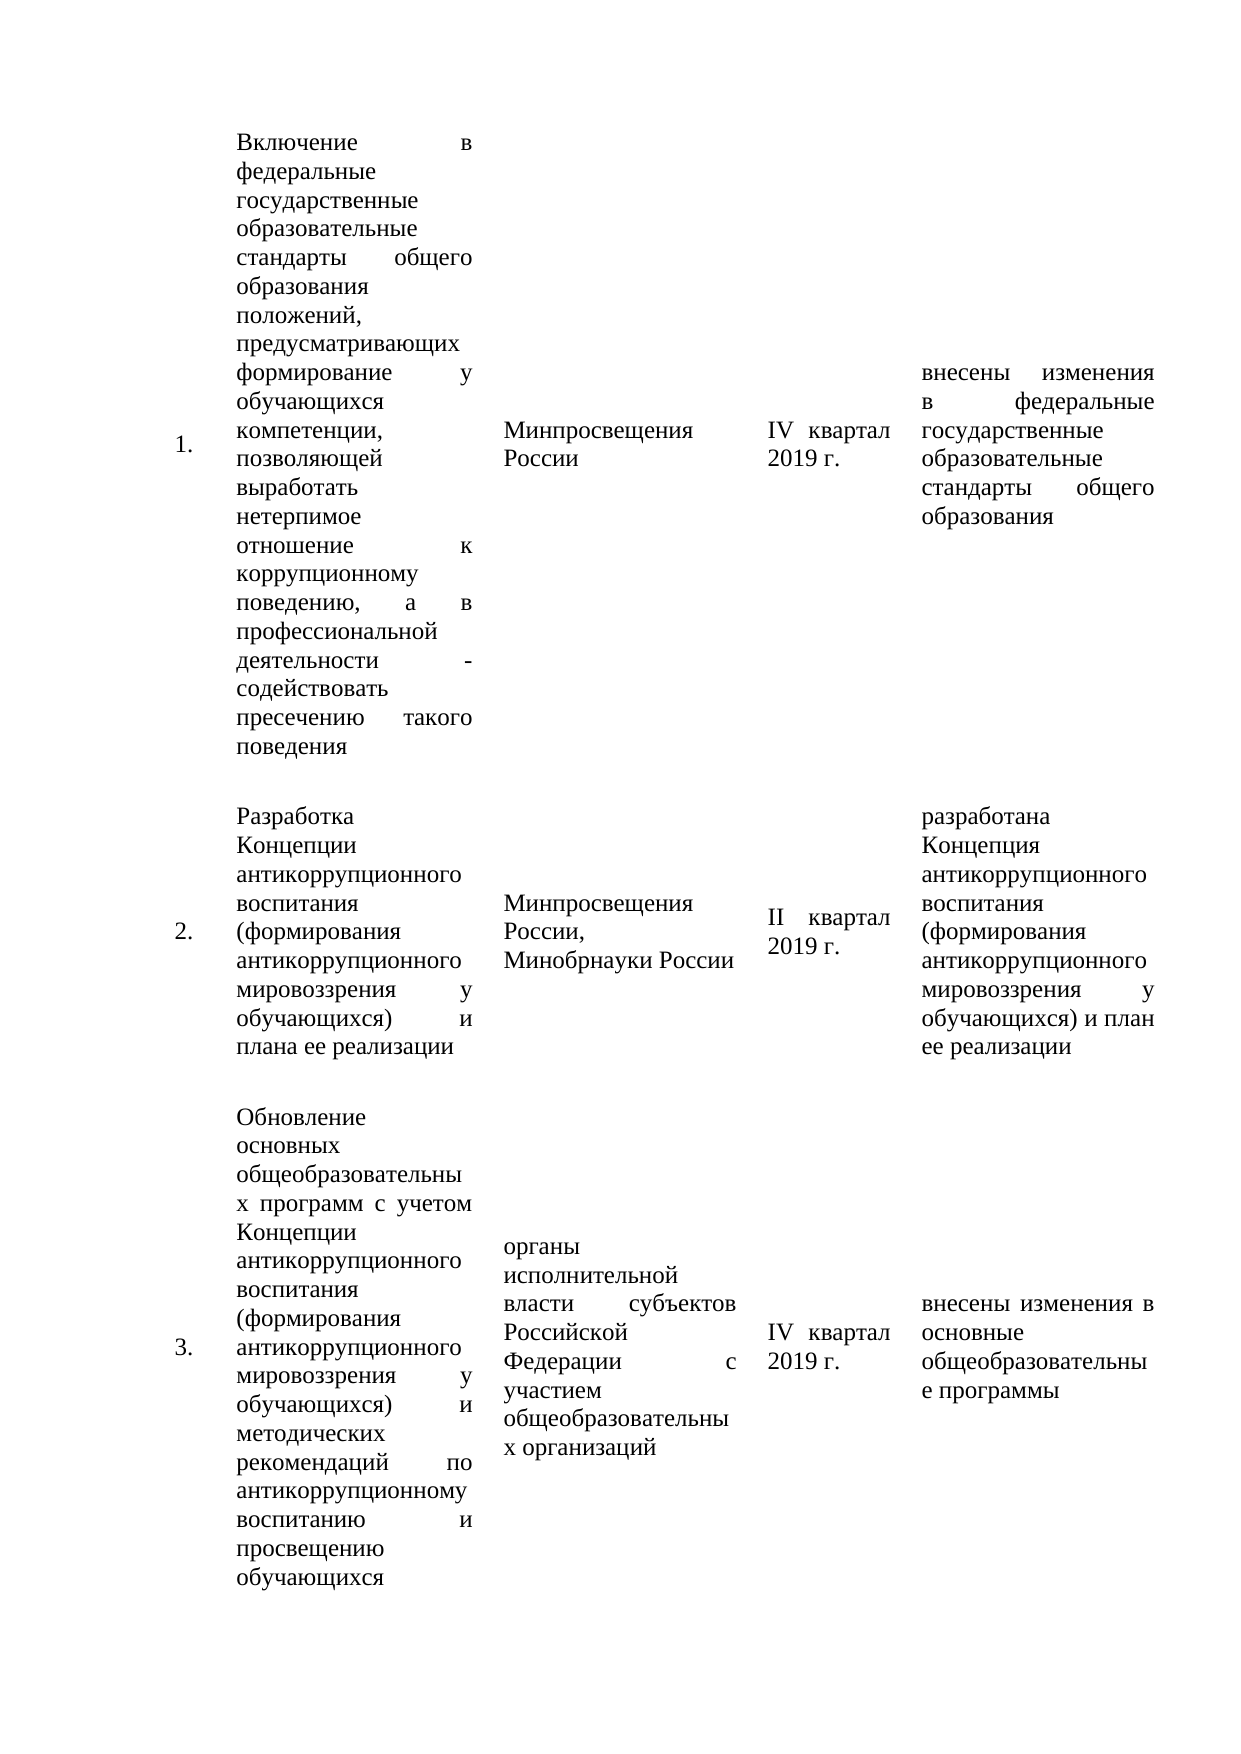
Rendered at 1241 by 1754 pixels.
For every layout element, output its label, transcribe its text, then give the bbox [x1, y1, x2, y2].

table_cell IV квартал 2019 г. [752, 118, 906, 792]
table_cell Минпросвещения России, Минобрнауки России [488, 792, 752, 1092]
table_cell Разработка Концепции антикоррупционного воспитания (формирования антикоррупционного мировоззрения у обучающихся) и плана ее реализации [221, 792, 488, 1092]
table_cell 3. [159, 1093, 221, 1623]
table_cell 2. [159, 792, 221, 1092]
table_cell внесены изменения в основные общеобразовательные программы [906, 1093, 1170, 1623]
table_cell 1. [159, 118, 221, 792]
table_cell разработана Концепция антикоррупционного воспитания (формирования антикоррупционного мировоззрения у обучающихся) и план ее реализации [906, 792, 1170, 1092]
table_cell внесены изменения в федеральные государственные образовательные стандарты общего образования [906, 118, 1170, 792]
table_cell IV квартал 2019 г. [752, 1093, 906, 1623]
table_cell Обновление основных общеобразовательных программ с учетом Концепции антикоррупционного воспитания (формирования антикоррупционного мировоззрения у обучающихся) и методических рекомендаций по антикоррупционному воспитанию и просвещению обучающихся [221, 1093, 488, 1623]
table_cell Минпросвещения России [488, 118, 752, 792]
table_cell Включение в федеральные государственные образовательные стандарты общего образования положений, предусматривающих формирование у обучающихся компетенции, позволяющей выработать нетерпимое отношение к коррупционному поведению, а в профессиональной деятельности - содействовать пресечению такого поведения [221, 118, 488, 792]
table_cell II квартал 2019 г. [752, 792, 906, 1092]
table_cell органы исполнительной власти субъектов Российской Федерации с участием общеобразовательных организаций [488, 1093, 752, 1623]
